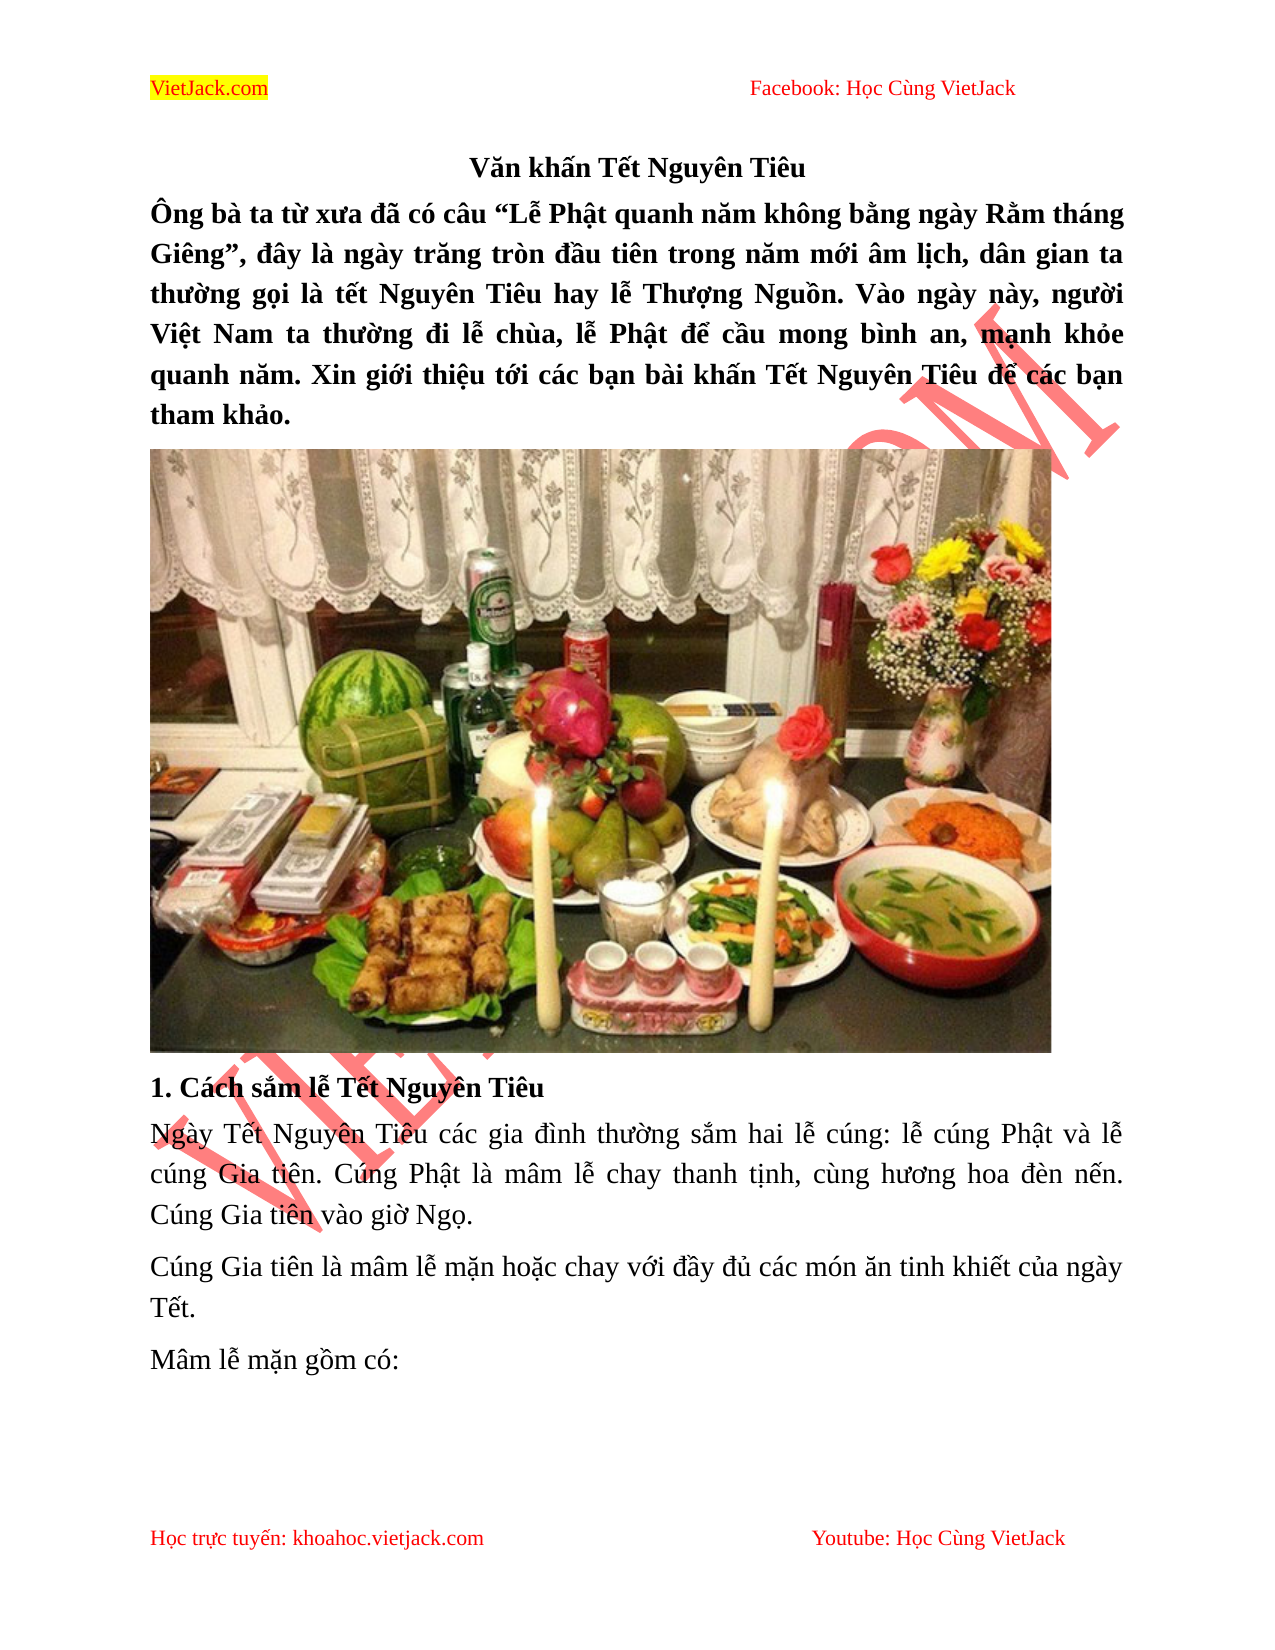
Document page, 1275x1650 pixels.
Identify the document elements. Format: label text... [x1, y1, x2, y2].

picture [150, 449, 1052, 1053]
text Cúng Gia tiên là mâm lễ mặn hoặc chay với đầy đủ các món ăn tinh khiết của ngày Tết. [150, 1249, 1125, 1323]
text 1. Cách sắm lễ Tết Nguyên Tiêu [150, 1070, 1125, 1104]
text Mâm lễ mặn gồm có: [150, 1342, 1125, 1376]
text Ngày Tết Nguyên Tiêu các gia đình thường sắm hai lễ cúng: lễ cúng Phật và lễ cúng Gia tiên. Cúng Phật là mâm lễ chay thanh tịnh, cùng hương hoa đèn nến. Cúng Gia tiên vào giờ Ngọ. [150, 1116, 1125, 1230]
text Văn khấn Tết Nguyên Tiêu [150, 150, 1125, 183]
text Ông bà ta từ xưa đã có câu “Lễ Phật quanh năm không bằng ngày Rằm tháng Giêng”, đây là ngày trăng tròn đầu tiên trong năm mới âm lịch, dân gian ta thường gọi là tết Nguyên Tiêu hay lễ Thượng Nguồn. Vào ngày này, người Việt Nam ta thường đi lễ chùa, lễ Phật để cầu mong bình an, mạnh khỏe quanh năm. Xin giới thiệu tới các bạn bài khấn Tết Nguyên Tiêu để các bạn tham khảo. [150, 196, 1125, 431]
